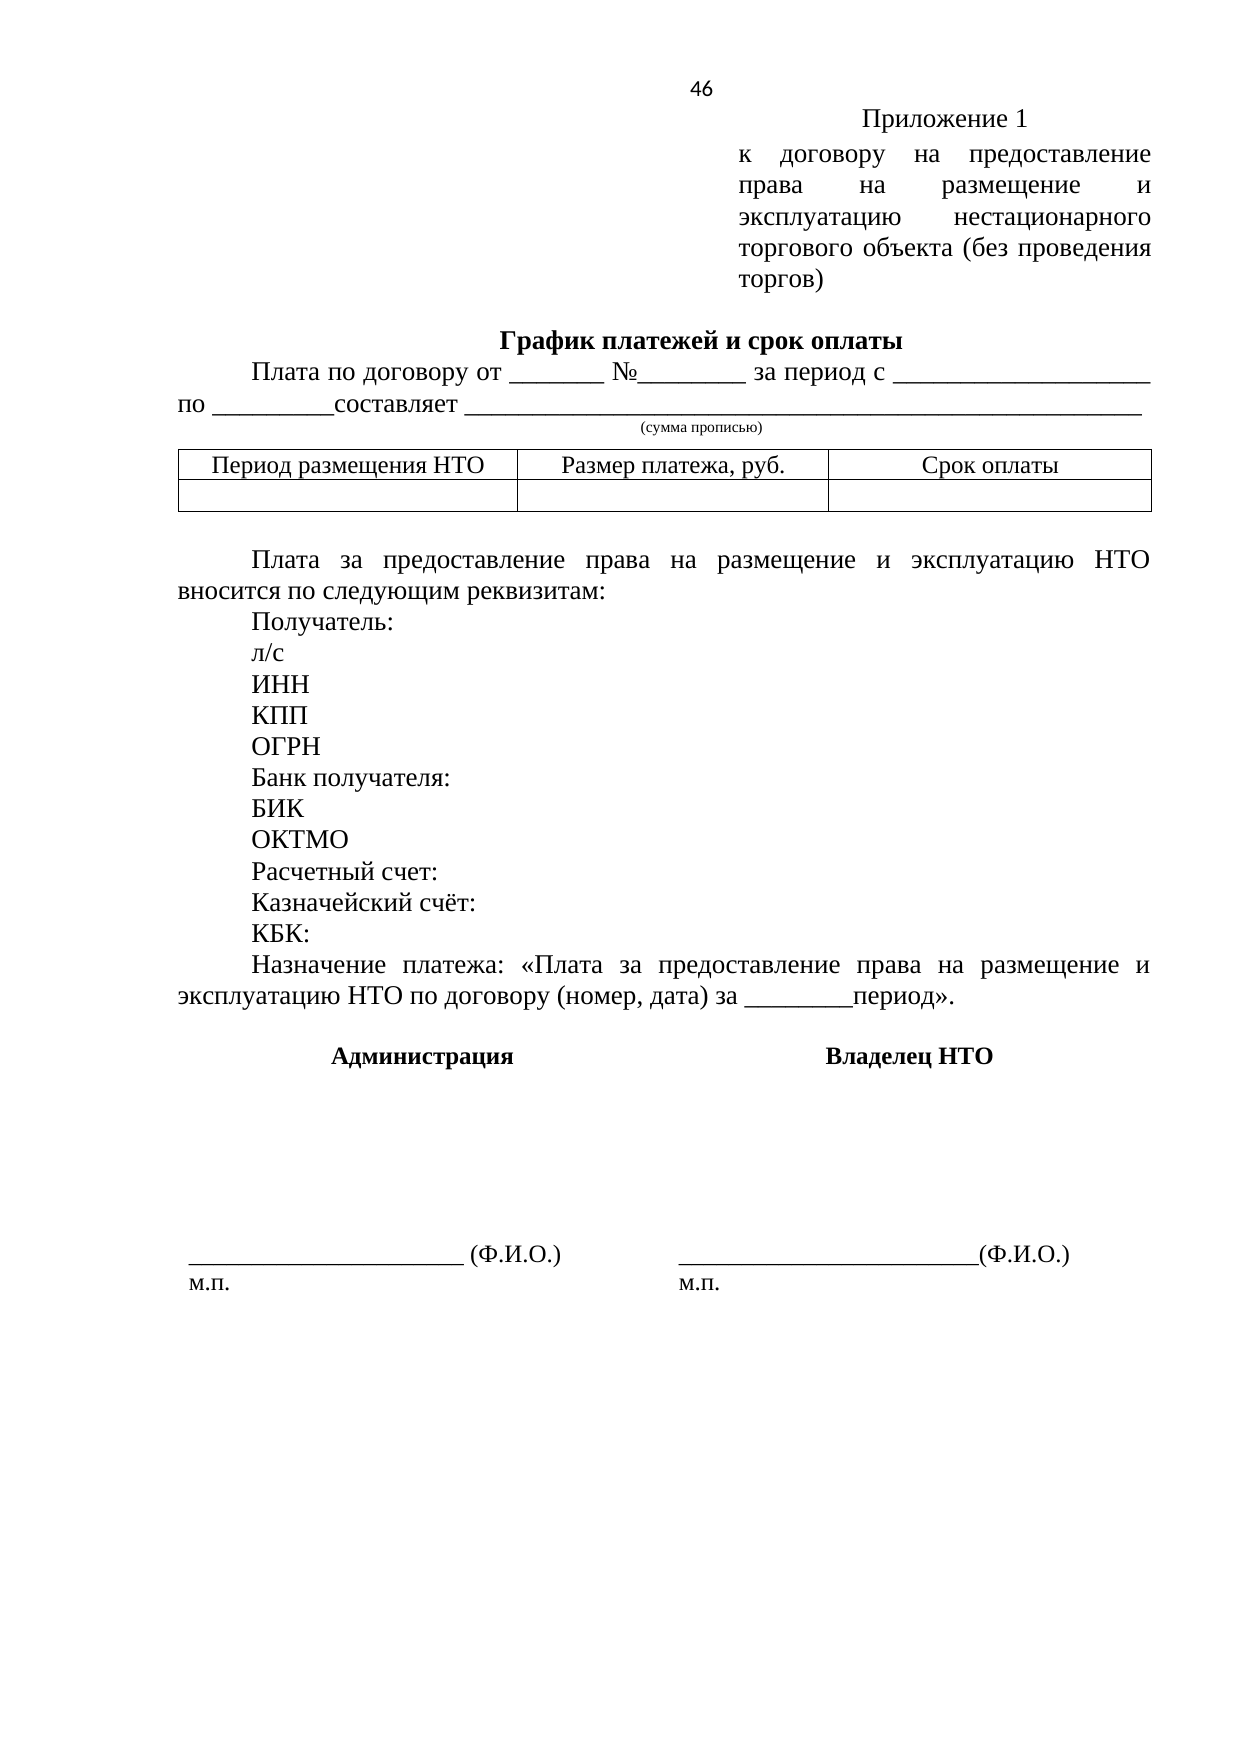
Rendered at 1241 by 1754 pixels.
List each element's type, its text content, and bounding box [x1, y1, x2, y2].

table_header Размер платежа, руб. [518, 450, 828, 479]
text КБК: [177, 917, 1152, 948]
text ОКТМО [177, 823, 1152, 854]
table_header Администрация [177, 1041, 667, 1095]
text ОГРН [177, 730, 1152, 761]
text Приложение 1 [738, 102, 1152, 133]
table_cell ________________________(Ф.И.О.) м.п. [667, 1095, 1152, 1296]
table_header Владелец НТО [667, 1041, 1152, 1095]
table_cell [829, 480, 1151, 511]
text к договору на предоставление права на размещение и эксплуатацию нестационарного торгового объекта (без проведения торгов) [738, 137, 1152, 293]
text Получатель: [177, 605, 1152, 637]
text Расчетный счет: [177, 854, 1152, 886]
text (сумма прописью) [177, 418, 1152, 449]
text л/с [177, 637, 1152, 668]
table_cell [179, 480, 517, 511]
text Казначейский счёт: [177, 886, 1152, 917]
text КПП [177, 699, 1152, 730]
table_cell ______________________ (Ф.И.О.) м.п. [177, 1095, 667, 1296]
text Плата за предоставление права на размещение и эксплуатацию НТО вносится по следующим реквизитам: [177, 543, 1152, 605]
table_cell [518, 480, 828, 511]
table_header Период размещения НТО [179, 450, 517, 479]
text График платежей и срок оплаты [177, 324, 1152, 356]
text ИНН [177, 668, 1152, 699]
text Банк получателя: [177, 761, 1152, 792]
table_header Срок оплаты [829, 450, 1151, 479]
text Назначение платежа: «Плата за предоставление права на размещение и эксплуатацию НТО по договору (номер, дата) за ________период». [177, 948, 1152, 1010]
text Плата по договору от _______ №________ за период с ___________________ по _________составляет __________________________________________________ [177, 356, 1152, 418]
text БИК [177, 792, 1152, 823]
